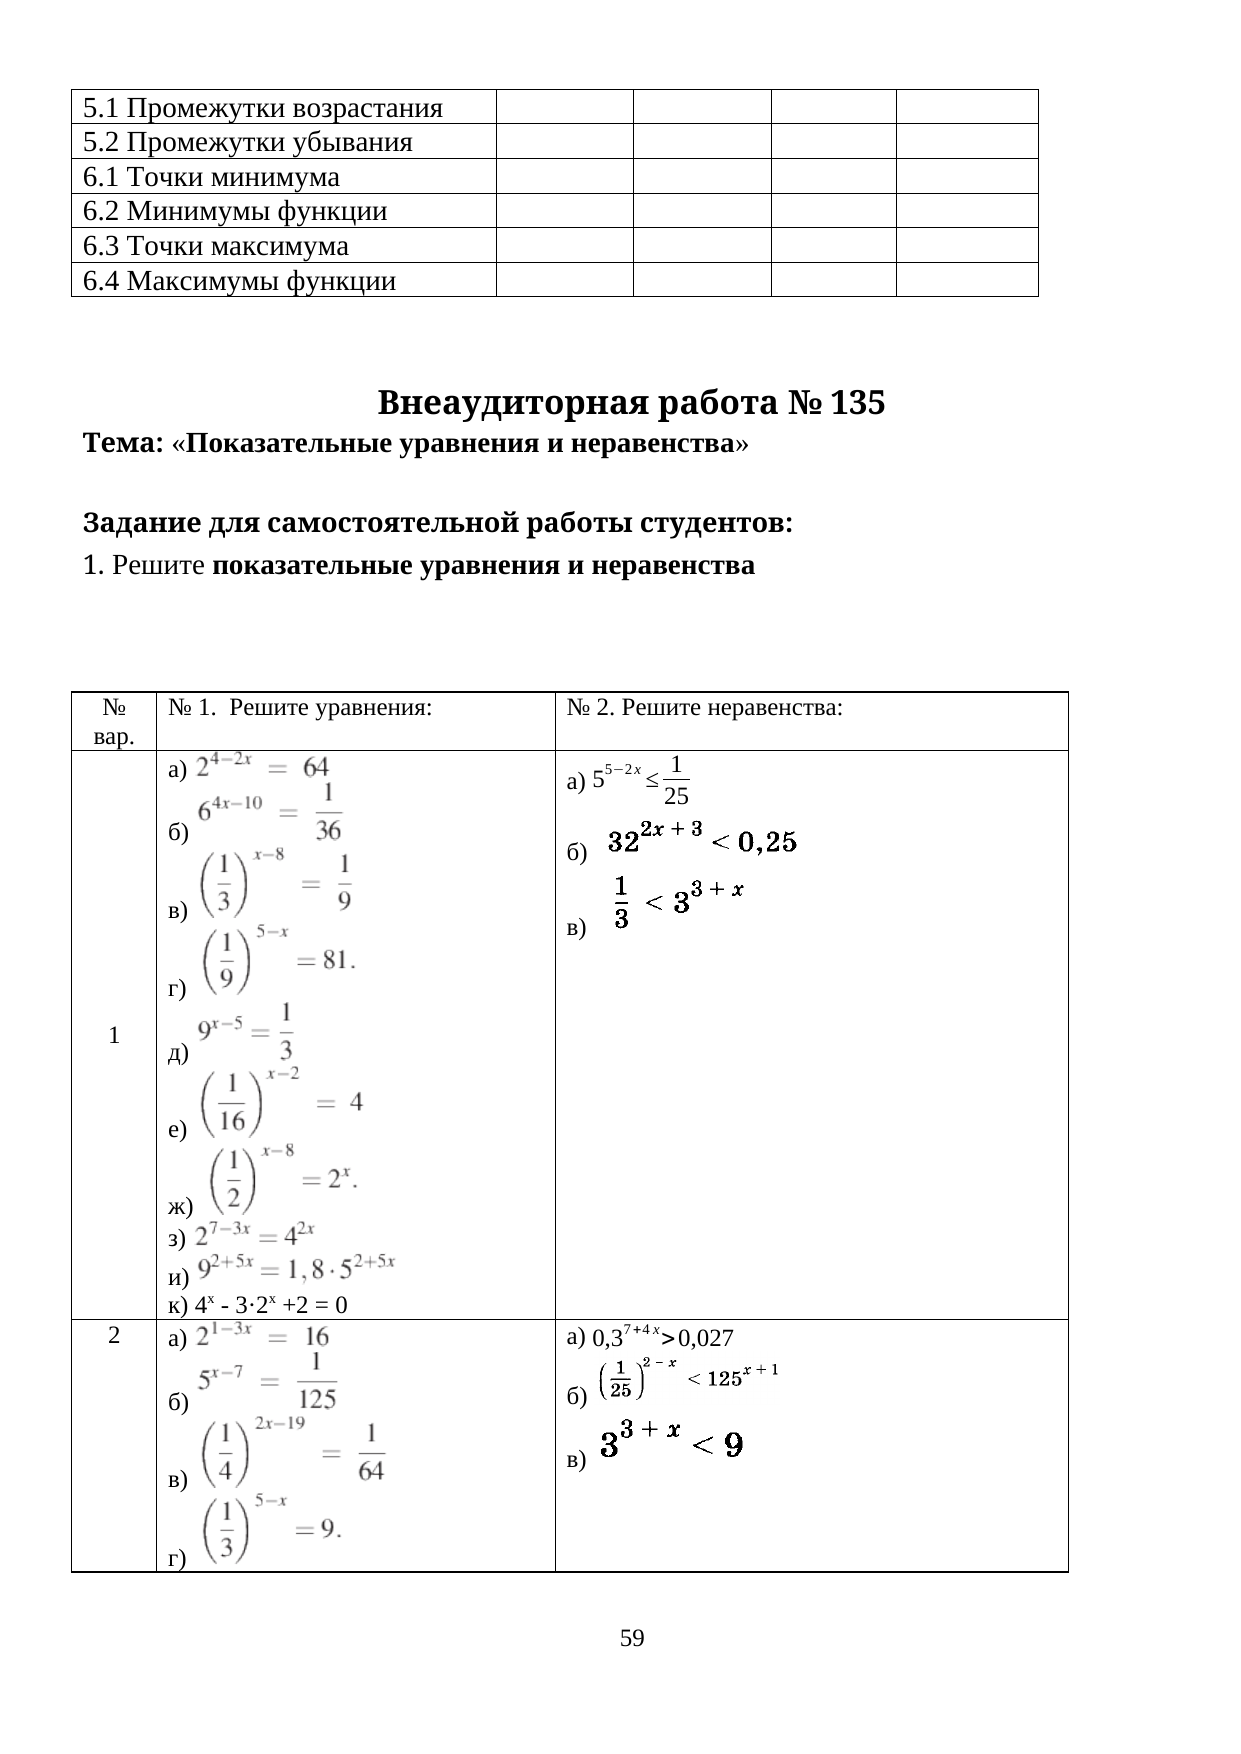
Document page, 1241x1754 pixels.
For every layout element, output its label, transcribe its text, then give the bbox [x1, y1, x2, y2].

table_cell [157, 1320, 555, 1571]
picture [192, 923, 359, 997]
table_cell а) б) в) г) д) е) ж) з) и) к) 4х - 3·2х +2 = 0 [157, 751, 555, 1319]
table_cell [634, 194, 771, 227]
picture [195, 1002, 294, 1061]
table_cell 2 [72, 1320, 156, 1571]
picture [195, 782, 344, 841]
text Тема: «Показательные уравнения и неравенства» [83, 424, 1181, 461]
table_cell 5.2 Промежутки убывания [72, 124, 496, 158]
table_cell 6.4 Максимумы функции [72, 263, 496, 296]
text 1. Решите показательные уравнения и неравенства [83, 546, 1181, 582]
table_cell [497, 263, 633, 296]
table_cell [897, 263, 1038, 296]
table_cell а) б) в) [556, 751, 1068, 1319]
table_cell 5.1 Промежутки возрастания [72, 90, 496, 123]
picture [194, 1415, 387, 1488]
table_cell [772, 194, 896, 227]
table_cell а) б) в) [556, 1320, 1068, 1571]
picture [194, 846, 354, 918]
table_cell [772, 90, 896, 123]
picture [193, 751, 332, 778]
picture [193, 1320, 332, 1347]
table_header № 1. Решите уравнения: [157, 693, 555, 750]
table_cell [497, 124, 633, 158]
table_cell 6.1 Точки минимума [72, 159, 496, 192]
table_cell [634, 228, 771, 262]
text Задание для самостоятельной работы студентов: [83, 503, 1181, 540]
table_cell [497, 159, 633, 192]
table_cell [634, 159, 771, 192]
table_cell 6.2 Минимумы функции [72, 194, 496, 227]
table_cell 6.3 Точки максимума [72, 228, 496, 262]
table_cell [497, 194, 633, 227]
table_cell [772, 263, 896, 296]
picture [192, 1492, 345, 1566]
text Внеаудиторная работа № 135 [83, 378, 1181, 424]
table_cell [772, 124, 896, 158]
table_cell [634, 90, 771, 123]
table_cell [897, 124, 1038, 158]
table_cell [897, 228, 1038, 262]
picture [192, 1220, 319, 1247]
table_cell [497, 90, 633, 123]
table_cell [897, 90, 1038, 123]
picture [193, 1065, 366, 1138]
table_cell [897, 194, 1038, 227]
table_cell [897, 159, 1038, 192]
table_cell [772, 159, 896, 192]
table_cell [772, 228, 896, 262]
table_cell [634, 263, 771, 296]
table_cell [634, 124, 771, 158]
table_cell [497, 228, 633, 262]
table_cell 1 [72, 751, 156, 1319]
table_header № вар. [72, 693, 156, 750]
picture [195, 1352, 338, 1410]
table_header № 2. Решите неравенства: [556, 693, 1068, 750]
picture [195, 1252, 398, 1285]
picture [199, 1142, 361, 1215]
